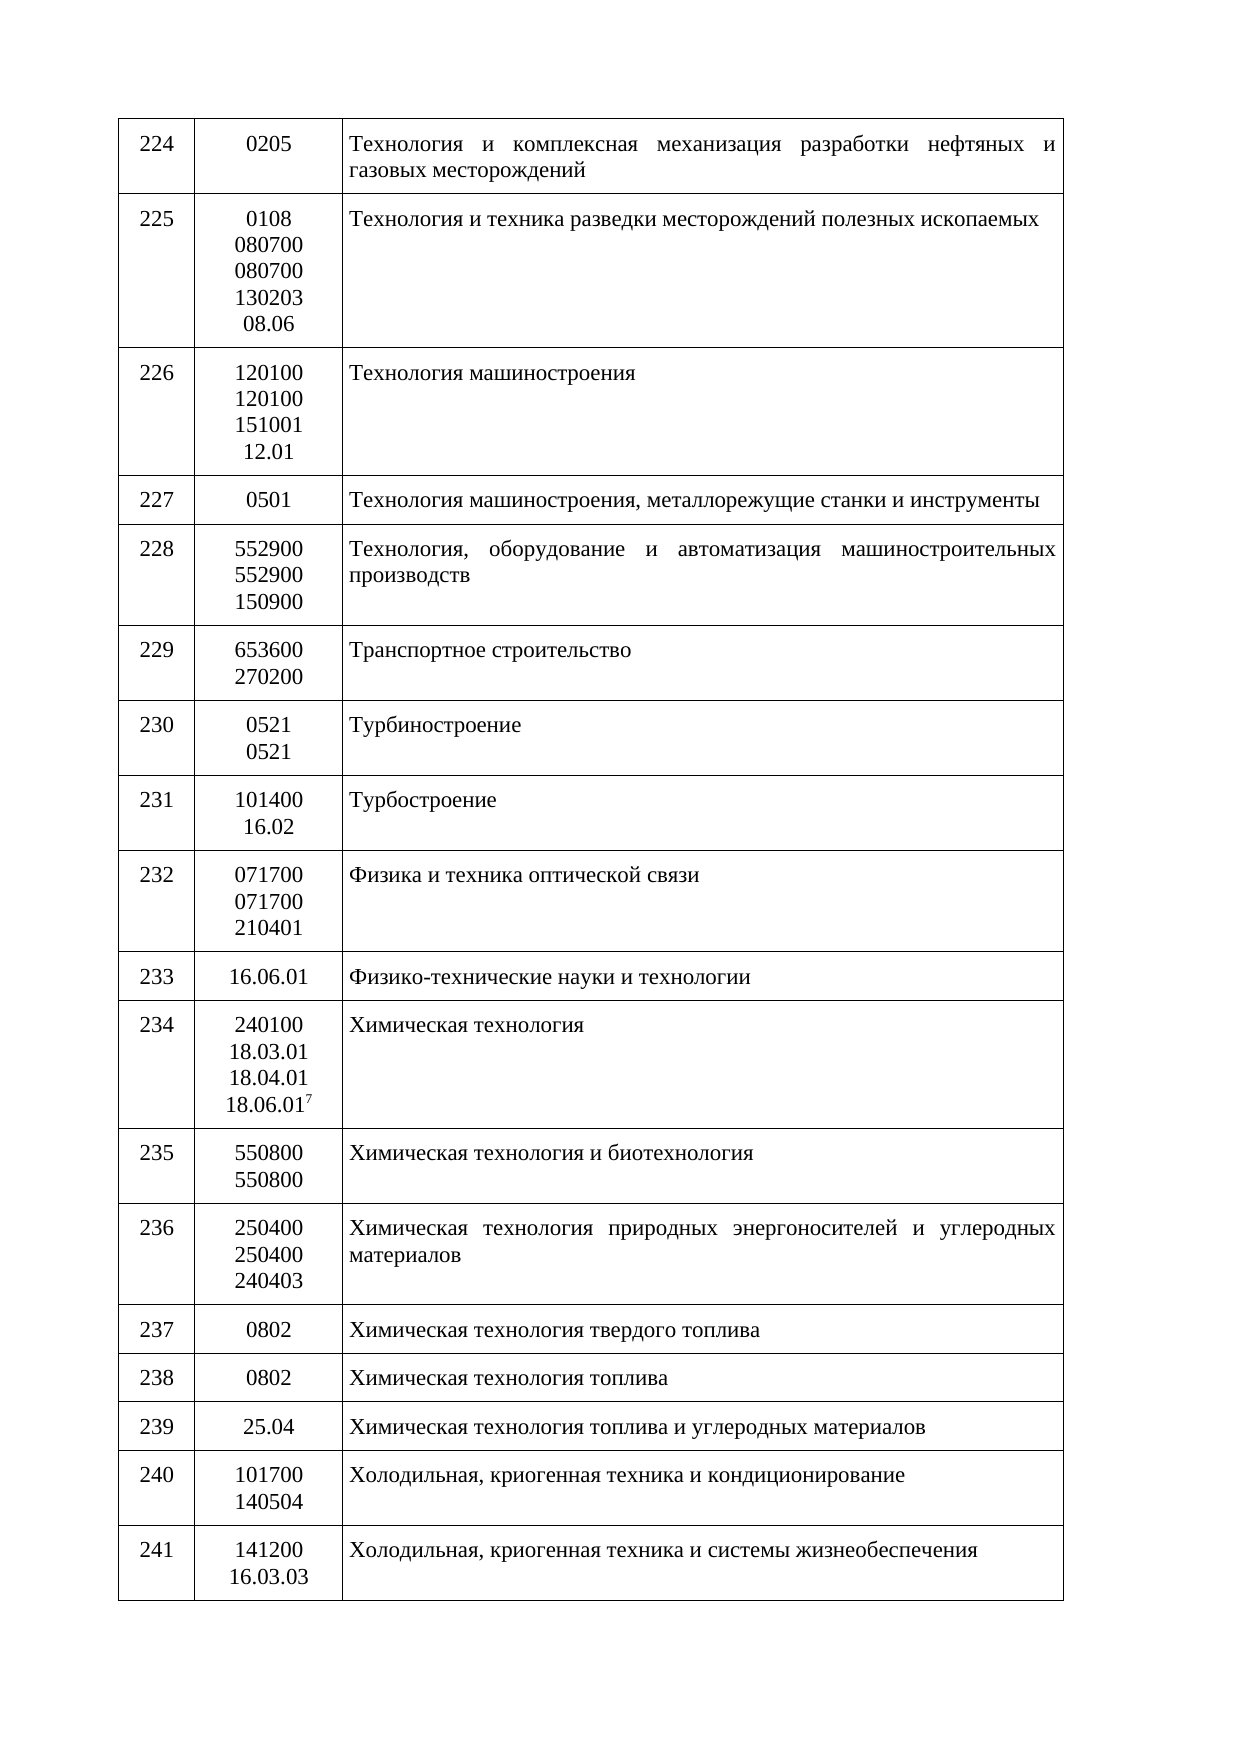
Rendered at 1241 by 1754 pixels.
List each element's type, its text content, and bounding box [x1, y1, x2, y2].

table_cell 0802 [195, 1354, 342, 1401]
table_cell 071700 071700 210401 [195, 851, 342, 951]
table_cell 231 [119, 776, 194, 850]
table_cell Технология и комплексная механизация разработки нефтяных и газовых месторождений [343, 119, 1063, 193]
table_cell Химическая технология природных энергоносителей и углеродных материалов [343, 1204, 1063, 1304]
table_cell 224 [119, 119, 194, 193]
table_cell Технология, оборудование и автоматизация машиностроительных производств [343, 525, 1063, 625]
table_cell Технология и техника разведки месторождений полезных ископаемых [343, 194, 1063, 347]
table_cell 235 [119, 1129, 194, 1203]
table_cell 240 [119, 1451, 194, 1525]
table_cell 0521 0521 [195, 701, 342, 775]
table_cell 0205 [195, 119, 342, 193]
table_cell 227 [119, 476, 194, 523]
table_cell 233 [119, 952, 194, 1000]
table_cell 236 [119, 1204, 194, 1304]
table_cell Химическая технология твердого топлива [343, 1305, 1063, 1353]
table_cell 250400 250400 240403 [195, 1204, 342, 1304]
table_cell 228 [119, 525, 194, 625]
table_cell 234 [119, 1001, 194, 1128]
table_cell 101400 16.02 [195, 776, 342, 850]
table_cell 0501 [195, 476, 342, 523]
table_cell 0108 080700 080700 130203 08.06 [195, 194, 342, 347]
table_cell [195, 1526, 342, 1600]
table_cell Химическая технология топлива и углеродных материалов [343, 1402, 1063, 1450]
table_cell 240100 18.03.01 18.04.01 18.06.017 [195, 1001, 342, 1128]
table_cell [343, 1526, 1063, 1600]
table_cell Химическая технология и биотехнология [343, 1129, 1063, 1203]
table_cell 230 [119, 701, 194, 775]
table_cell 225 [119, 194, 194, 347]
table_cell Технология машиностроения [343, 348, 1063, 475]
table_cell Холодильная, криогенная техника и кондиционирование [343, 1451, 1063, 1525]
table_cell Транспортное строительство [343, 626, 1063, 700]
table_cell 239 [119, 1402, 194, 1450]
table_cell 229 [119, 626, 194, 700]
table_cell Физико-технические науки и технологии [343, 952, 1063, 1000]
table_cell 16.06.01 [195, 952, 342, 1000]
table_cell 653600 270200 [195, 626, 342, 700]
table_cell 0802 [195, 1305, 342, 1353]
table_cell Турбостроение [343, 776, 1063, 850]
table_cell 232 [119, 851, 194, 951]
table_cell Химическая технология [343, 1001, 1063, 1128]
table_cell Химическая технология топлива [343, 1354, 1063, 1401]
table_cell 552900 552900 150900 [195, 525, 342, 625]
table_cell 237 [119, 1305, 194, 1353]
table_cell 241 [119, 1526, 194, 1600]
table_cell Турбиностроение [343, 701, 1063, 775]
table_cell 550800 550800 [195, 1129, 342, 1203]
table_cell 101700 140504 [195, 1451, 342, 1525]
table_cell Физика и техника оптической связи [343, 851, 1063, 951]
table_cell Технология машиностроения, металлорежущие станки и инструменты [343, 476, 1063, 523]
table_cell 25.04 [195, 1402, 342, 1450]
table_cell 120100 120100 151001 12.01 [195, 348, 342, 475]
table_cell 226 [119, 348, 194, 475]
table_cell 238 [119, 1354, 194, 1401]
